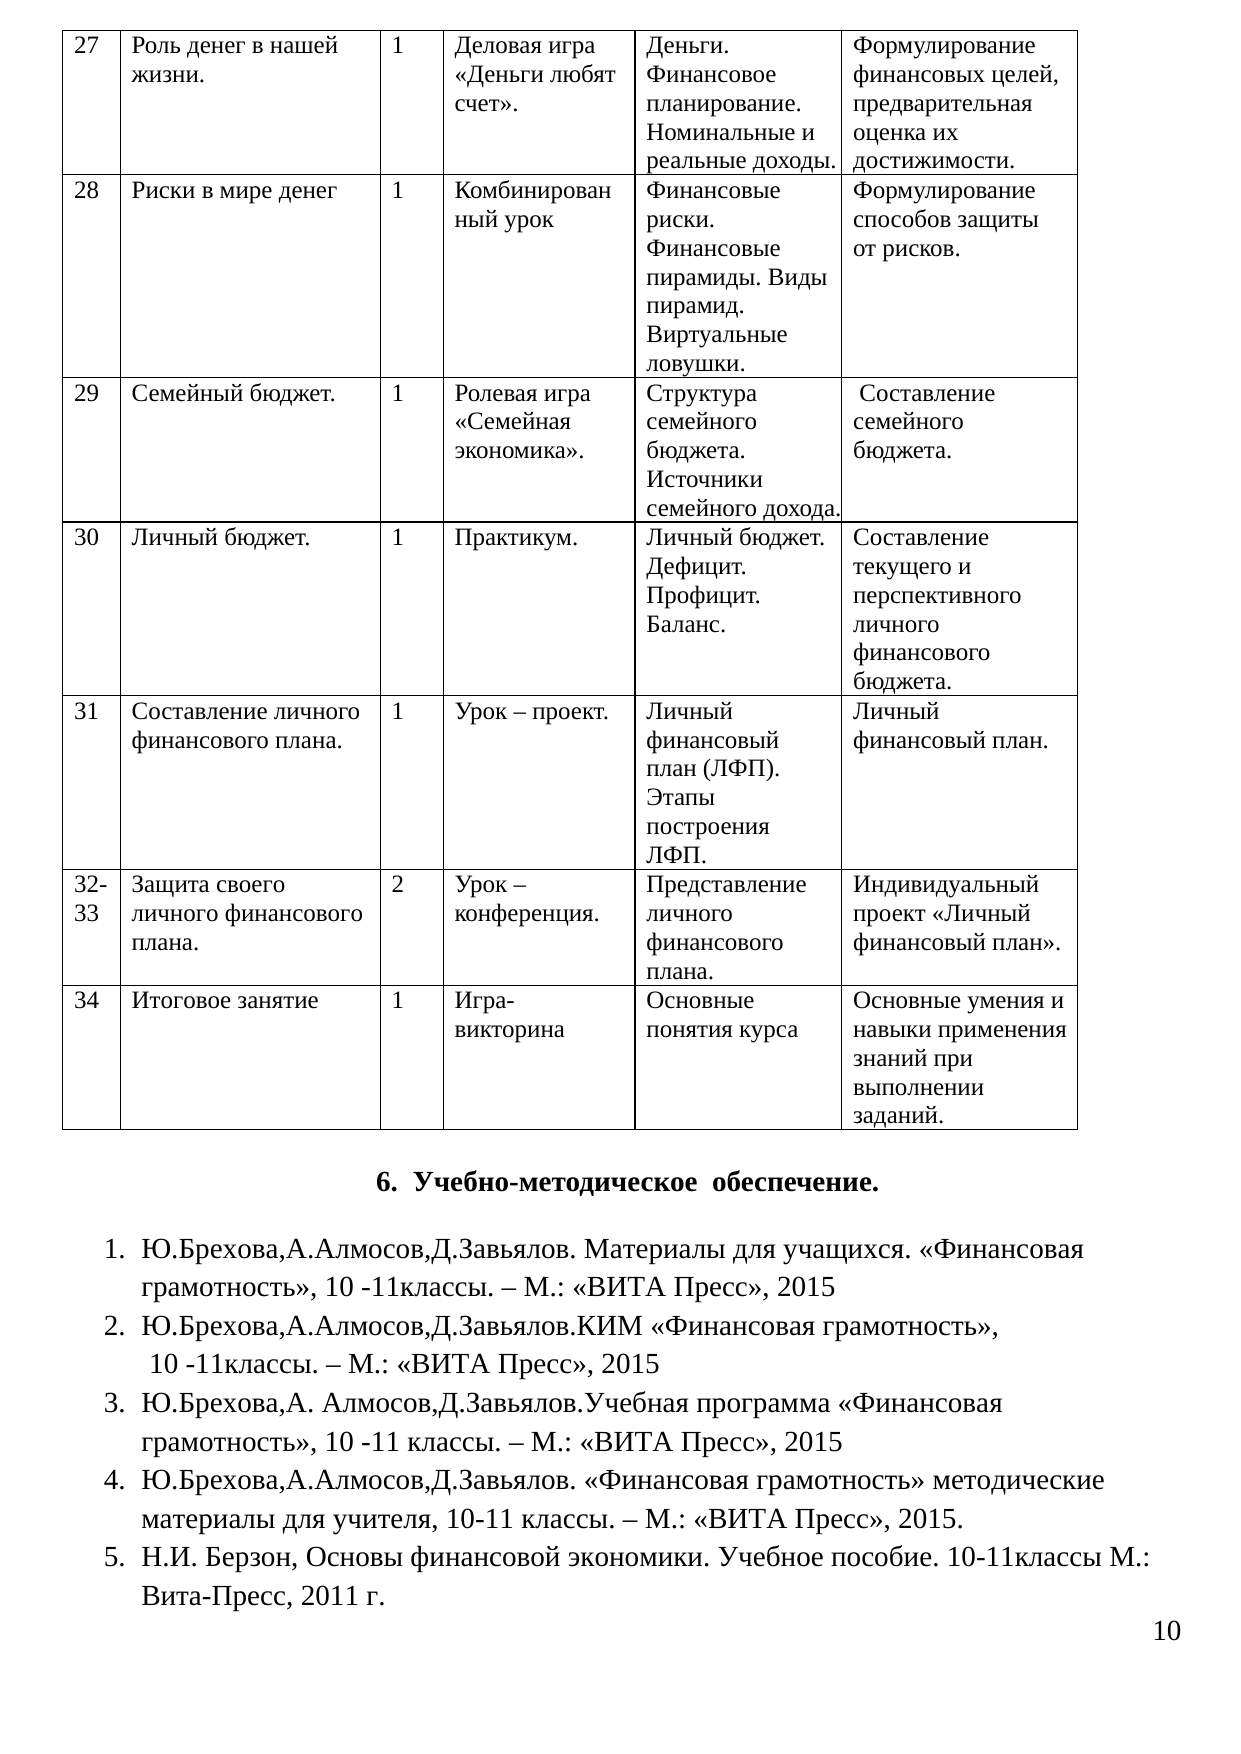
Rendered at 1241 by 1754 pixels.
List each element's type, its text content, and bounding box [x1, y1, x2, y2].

table_cell Семейный бюджет. [121, 378, 380, 521]
table_cell Защита своего личного финансового плана. [121, 870, 380, 984]
table_cell Роль денег в нашей жизни. [121, 31, 380, 174]
table_cell Деловая игра «Деньги любят счет». [444, 31, 634, 174]
table_cell Формулирование способов защиты от рисков. [842, 175, 1077, 377]
table_cell Ролевая игра «Семейная экономика». [444, 378, 634, 521]
table_cell 1 [381, 378, 443, 521]
text 6. Учебно-методическое обеспечение. [74, 1164, 1181, 1197]
table_cell 29 [63, 378, 120, 521]
table_cell 32-33 [63, 870, 120, 984]
table_cell Риски в мире денег [121, 175, 380, 377]
table_cell Деньги. Финансовое планирование. Номинальные и реальные доходы. [636, 31, 841, 174]
table_cell Основные умения и навыки применения знаний при выполнении заданий. [842, 986, 1077, 1129]
table_cell Личный бюджет. Дефицит. Профицит. Баланс. [636, 523, 841, 695]
table_cell 2 [381, 870, 443, 984]
table_cell Урок – конференция. [444, 870, 634, 984]
table_cell 31 [63, 696, 120, 868]
table_cell Практикум. [444, 523, 634, 695]
table_cell Структура семейного бюджета. Источники семейного дохода. [636, 378, 841, 521]
table_cell Формулирование финансовых целей, предварительная оценка их достижимости. [842, 31, 1077, 174]
table_cell Игра- викторина [444, 986, 634, 1129]
list Ю.Брехова,А.Алмосов,Д.Завьялов. Материалы для учащихся. «Финансовая грамотность», 10 -11классы. – М.: «ВИТА Пресс», 2015 [103, 1231, 1181, 1303]
table_cell 27 [63, 31, 120, 174]
table_cell Финансовые риски. Финансовые пирамиды. Виды пирамид. Виртуальные ловушки. [636, 175, 841, 377]
table_cell Комбинированный урок [444, 175, 634, 377]
list Ю.Брехова,А.Алмосов,Д.Завьялов.КИМ «Финансовая грамотность», [103, 1308, 1181, 1342]
table_cell Индивидуальный проект «Личный финансовый план». [842, 870, 1077, 984]
table_cell Представление личного финансового плана. [636, 870, 841, 984]
table_cell 30 [63, 523, 120, 695]
table_cell Составление текущего и перспективного личного финансового бюджета. [842, 523, 1077, 695]
table_cell 1 [381, 175, 443, 377]
table_cell 28 [63, 175, 120, 377]
table_cell 1 [381, 986, 443, 1129]
list 10 -11классы. – М.: «ВИТА Пресс», 2015 [149, 1347, 1181, 1380]
table_cell Основные понятия курса [636, 986, 841, 1129]
table_cell Составление личного финансового плана. [121, 696, 380, 868]
table_cell 1 [381, 31, 443, 174]
table_cell 34 [63, 986, 120, 1129]
table_cell Итоговое занятие [121, 986, 380, 1129]
table_cell Урок – проект. [444, 696, 634, 868]
list Ю.Брехова,А.Алмосов,Д.Завьялов. «Финансовая грамотность» методические материалы для учителя, 10-11 классы. – М.: «ВИТА Пресс», 2015. [103, 1462, 1181, 1534]
table_cell Личный финансовый план (ЛФП). Этапы построения ЛФП. [636, 696, 841, 868]
list Н.И. Берзон, Основы финансовой экономики. Учебное пособие. 10-11классы М.: Вита-Пресс, 2011 г. [103, 1539, 1181, 1611]
table_cell Составление семейного бюджета. [842, 378, 1077, 521]
table_cell 1 [381, 696, 443, 868]
table_cell Личный финансовый план. [842, 696, 1077, 868]
list Ю.Брехова,А. Алмосов,Д.Завьялов.Учебная программа «Финансовая грамотность», 10 -11 классы. – М.: «ВИТА Пресс», 2015 [103, 1385, 1181, 1457]
table_cell Личный бюджет. [121, 523, 380, 695]
table_cell 1 [381, 523, 443, 695]
